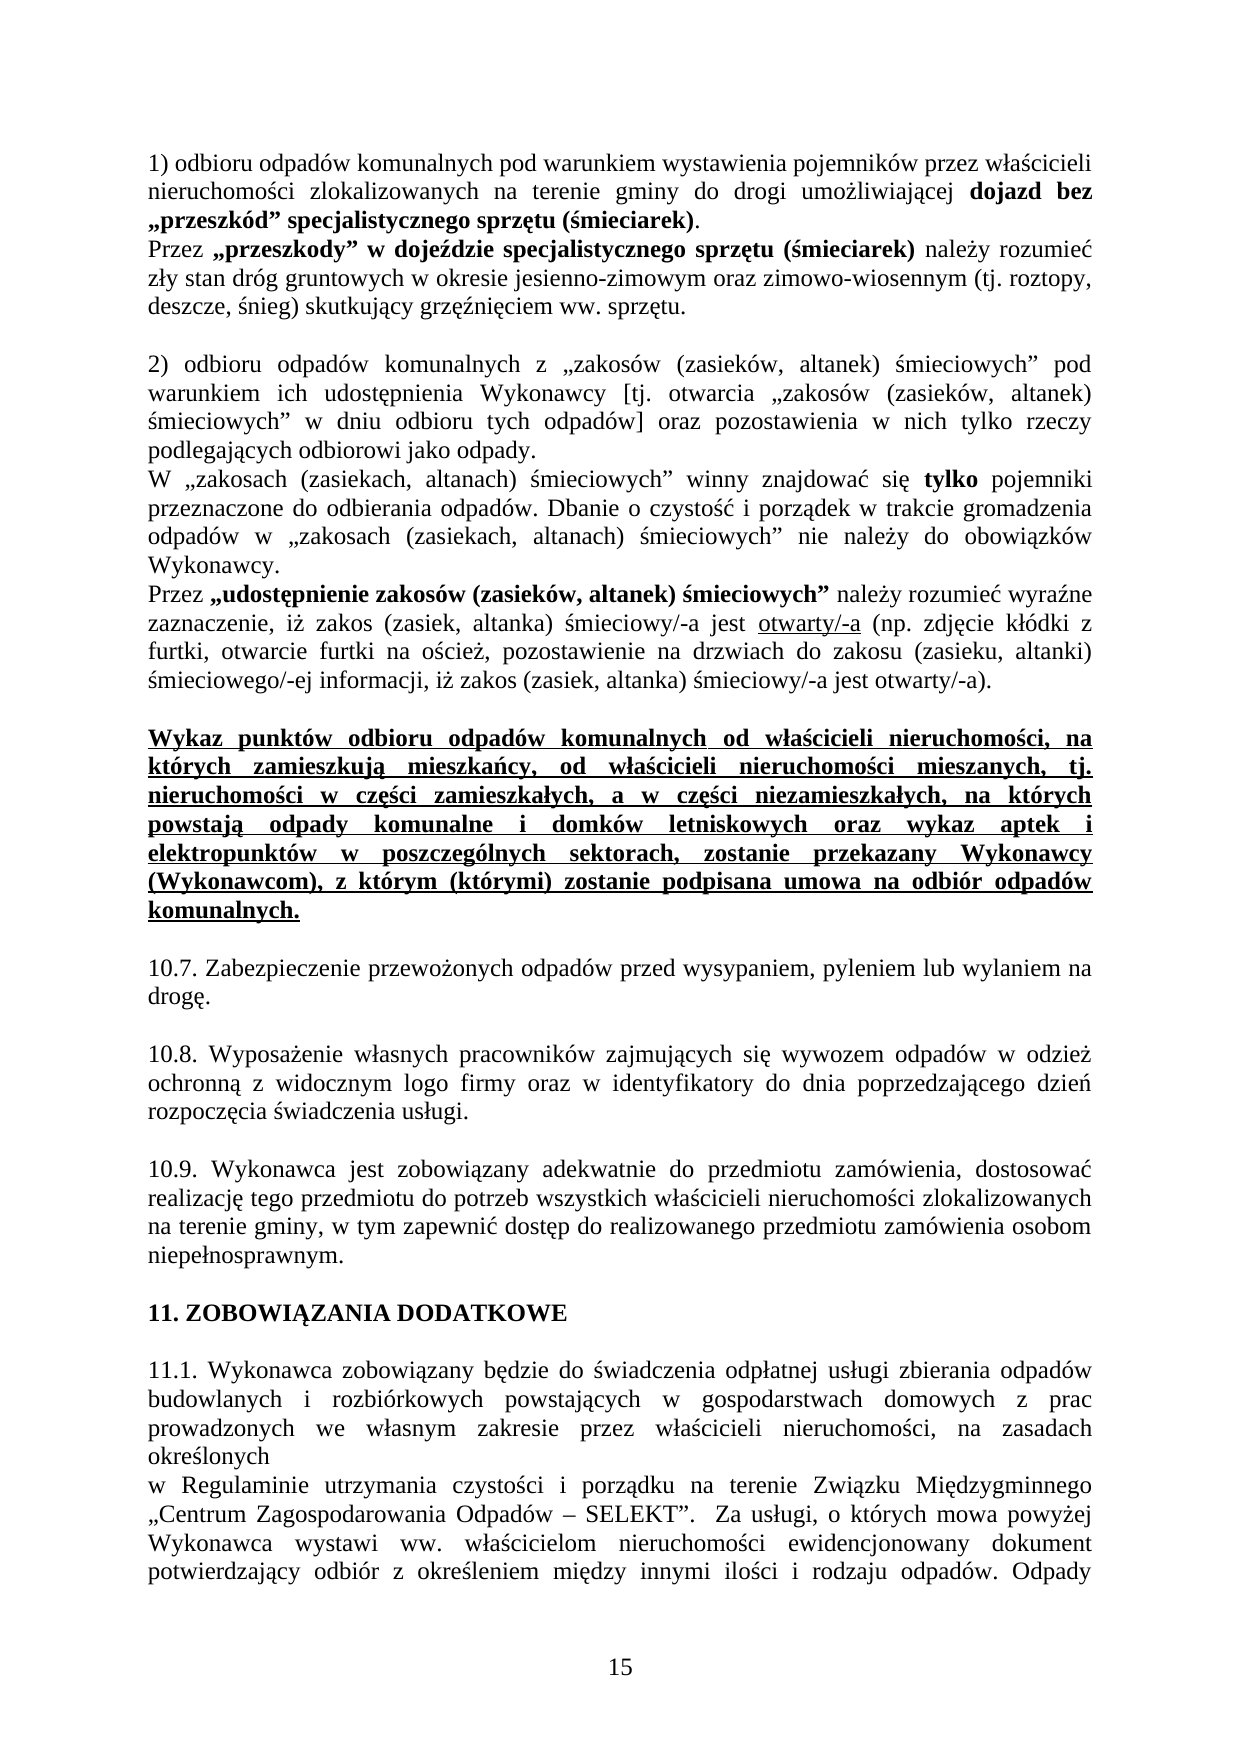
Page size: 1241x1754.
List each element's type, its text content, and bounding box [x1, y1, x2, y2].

text 1) odbioru odpadów komunalnych pod warunkiem wystawienia pojemników przez właścicieli nieruchomości zlokalizowanych na terenie gminy do drogi umożliwiającej dojazd bez „przeszkód” specjalistycznego sprzętu (śmieciarek). [148, 148, 1093, 234]
text 11. ZOBOWIĄZANIA DODATKOWE [148, 1298, 1093, 1326]
text 2) odbioru odpadów komunalnych z „zakosów (zasieków, altanek) śmieciowych” pod warunkiem ich udostępnienia Wykonawcy [tj. otwarcia „zakosów (zasieków, altanek) śmieciowych” w dniu odbioru tych odpadów] oraz pozostawienia w nich tylko rzeczy podlegających odbiorowi jako odpady. [148, 349, 1093, 464]
list Wykaz punktów odbioru odpadów komunalnych od właścicieli nieruchomości, na których zamieszkują mieszkańcy, od właścicieli nieruchomości mieszanych, tj. nieruchomości w części zamieszkałych, a w części niezamieszkałych, na których powstają odpady komunalne i domków letniskowych oraz wykaz aptek i elektropunktów w poszczególnych sektorach, zostanie przekazany Wykonawcy (Wykonawcom), z którym (którymi) zostanie podpisana umowa na odbiór odpadów komunalnych. [148, 893, 1093, 924]
list 11.1. Wykonawca zobowiązany będzie do świadczenia odpłatnej usługi zbierania odpadów budowlanych i rozbiórkowych powstających w gospodarstwach domowych z prac prowadzonych we własnym zakresie przez właścicieli nieruchomości, na zasadach określonych [148, 1355, 1093, 1470]
text Przez „przeszkody” w dojeździe specjalistycznego sprzętu (śmieciarek) należy rozumieć zły stan dróg gruntowych w okresie jesienno-zimowym oraz zimowo-wiosennym (tj. roztopy, deszcze, śnieg) skutkujący grzęźnięciem ww. sprzętu. [148, 234, 1093, 320]
list Wykaz punktów odbioru odpadów komunalnych od właścicieli nieruchomości, na których zamieszkują mieszkańcy, od właścicieli nieruchomości mieszanych, tj. nieruchomości w części zamieszkałych, a w części niezamieszkałych, na których powstają odpady komunalne i domków letniskowych oraz wykaz aptek i elektropunktów w poszczególnych sektorach, zostanie przekazany Wykonawcy (Wykonawcom), z którym (którymi) zostanie podpisana umowa na odbiór odpadów komunalnych. [148, 778, 1093, 834]
text W „zakosach (zasiekach, altanach) śmieciowych” winny znajdować się tylko pojemniki przeznaczone do odbierania odpadów. Dbanie o czystość i porządek w trakcie gromadzenia odpadów w „zakosach (zasiekach, altanach) śmieciowych” nie należy do obowiązków Wykonawcy. [148, 464, 1093, 579]
text Przez „udostępnienie zakosów (zasieków, altanek) śmieciowych” należy rozumieć wyraźne zaznaczenie, iż zakos (zasiek, altanka) śmieciowy/-a jest otwarty/-a (np. zdjęcie kłódki z furtki, otwarcie furtki na oścież, pozostawienie na drzwiach do zakosu (zasieku, altanki) śmieciowego/-ej informacji, iż zakos (zasiek, altanka) śmieciowy/-a jest otwarty/-a). [148, 579, 1093, 694]
text 10.7. Zabezpieczenie przewożonych odpadów przed wysypaniem, pyleniem lub wylaniem na drogę. [148, 953, 1093, 1010]
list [148, 1470, 1093, 1585]
text 10.9. Wykonawca jest zobowiązany adekwatnie do przedmiotu zamówienia, dostosować realizację tego przedmiotu do potrzeb wszystkich właścicieli nieruchomości zlokalizowanych na terenie gminy, w tym zapewnić dostęp do realizowanego przedmiotu zamówienia osobom niepełnosprawnym. [148, 1154, 1093, 1269]
text 10.8. Wyposażenie własnych pracowników zajmujących się wywozem odpadów w odzież ochronną z widocznym logo firmy oraz w identyfikatory do dnia poprzedzającego dzień rozpoczęcia świadczenia usługi. [148, 1039, 1093, 1125]
